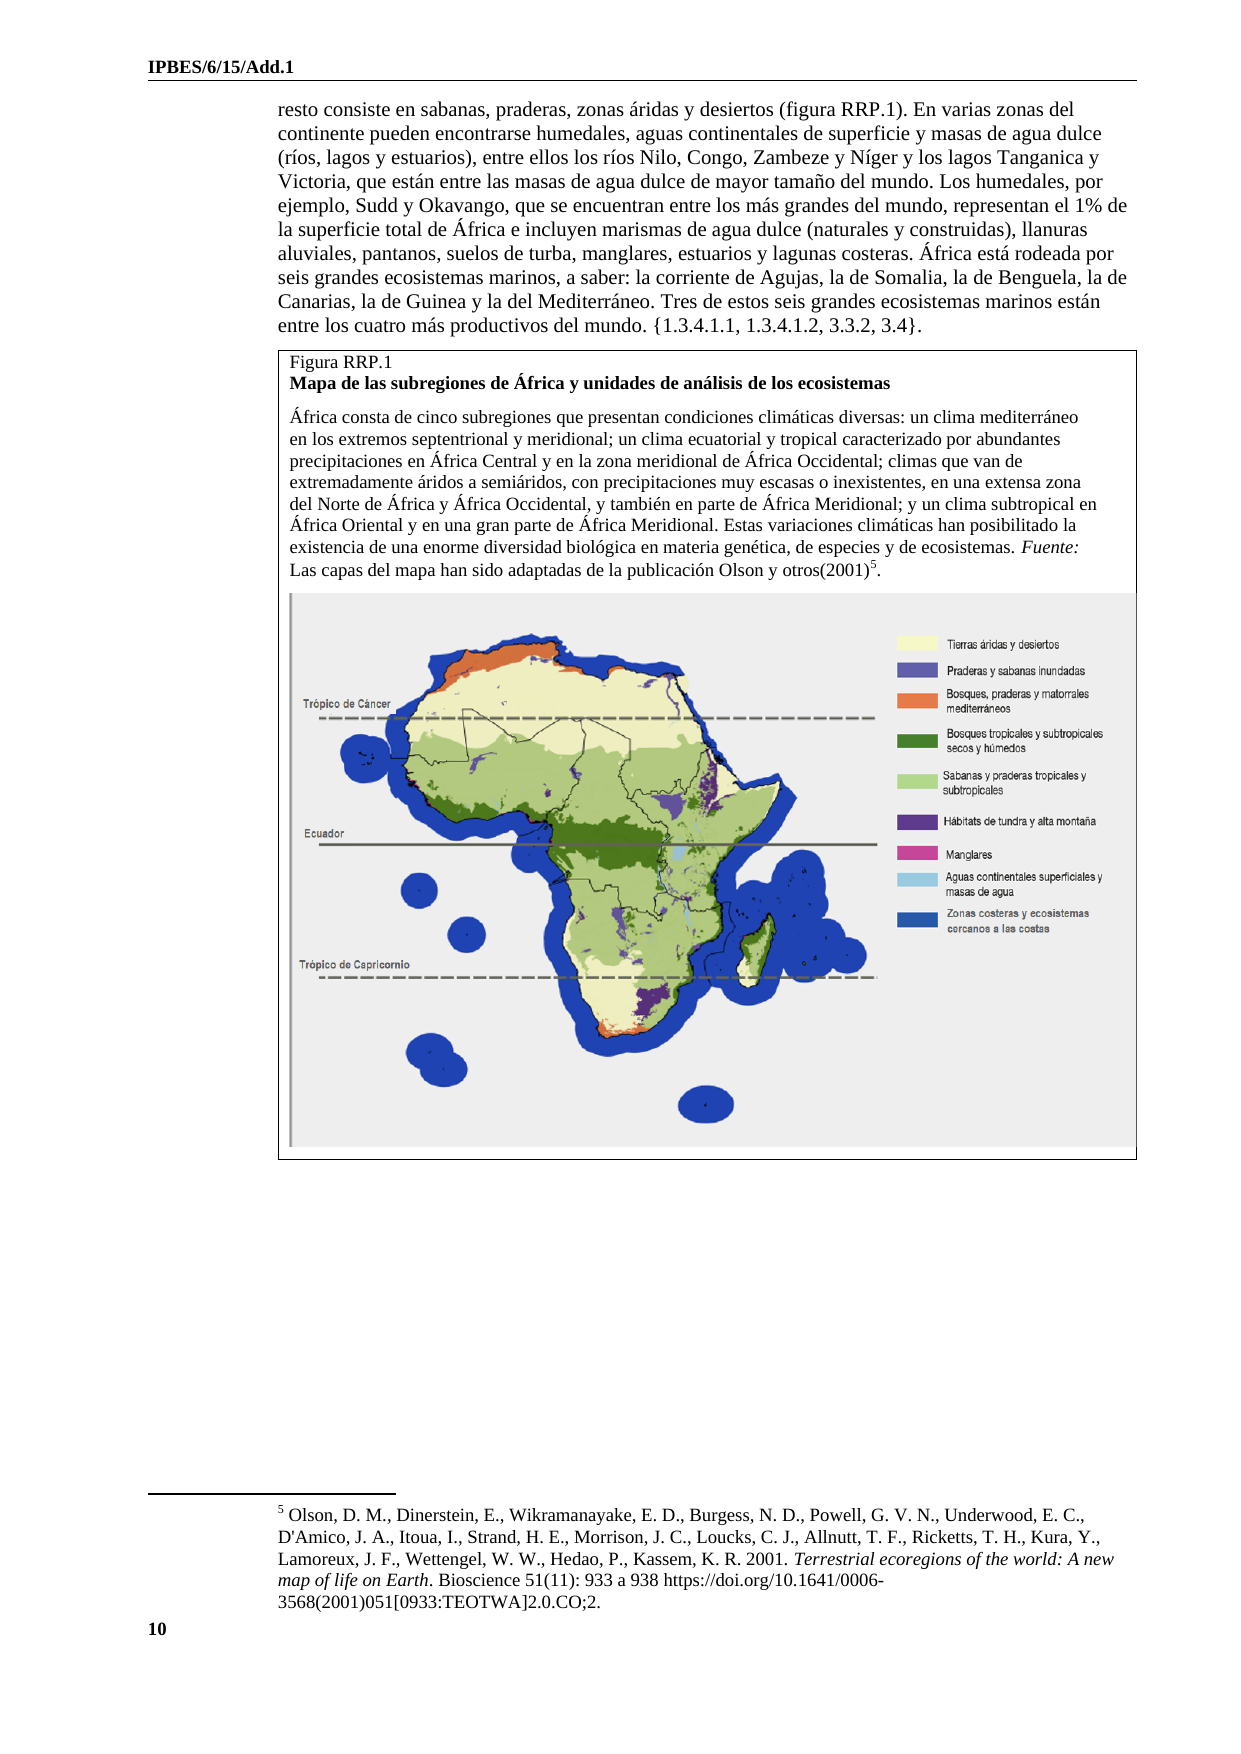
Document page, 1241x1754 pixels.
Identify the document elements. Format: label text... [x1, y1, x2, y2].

table_cell [279, 594, 1136, 1159]
table_header Figura RRP.1 Mapa de las subregiones de África y unidades de análisis de los ecosistemas [279, 351, 1136, 406]
picture [289, 593, 1137, 1147]
table_cell África consta de cinco subregiones que presentan condiciones climáticas diversas: un clima mediterráneo en los extremos septentrional y meridional; un clima ecuatorial y tropical caracterizado por abundantes precipitaciones en África Central y en la zona meridional de África Occidental; climas que van de extremadamente áridos a semiáridos, con precipitaciones muy escasas o inexistentes, en una extensa zona del Norte de África y África Occidental, y también en parte de África Meridional; y un clima subtropical en África Oriental y en una gran parte de África Meridional. Estas variaciones climáticas han posibilitado la existencia de una enorme diversidad biológica en materia genética, de especies y de ecosistemas. Fuente: Las capas del mapa han sido adaptadas de la publicación Olson y otros(2001). [279, 406, 1136, 594]
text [278, 97, 1137, 337]
